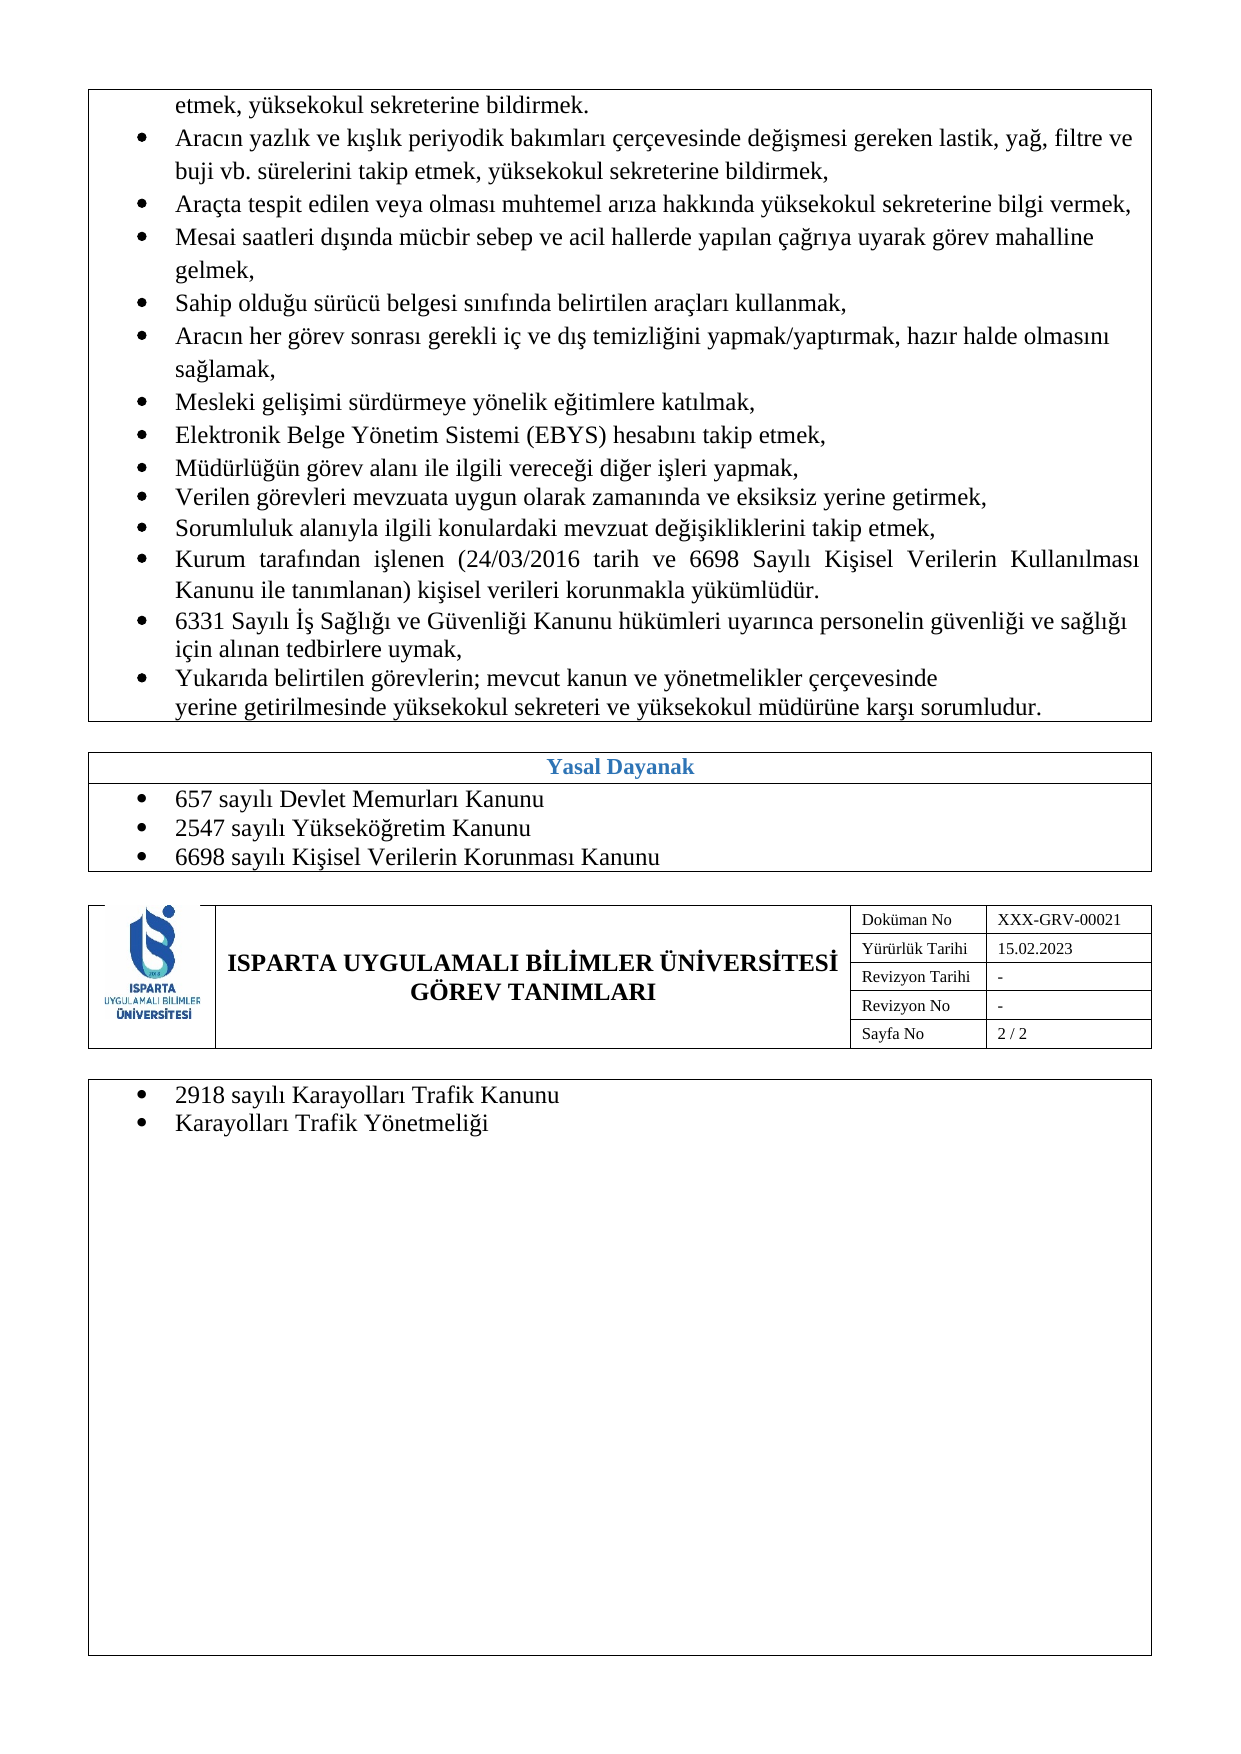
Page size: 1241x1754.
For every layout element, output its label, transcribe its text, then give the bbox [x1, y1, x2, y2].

table_cell Revizyon Tarihi [851, 963, 986, 990]
table_cell - [987, 991, 1151, 1019]
table_cell 2 / 2 [987, 1020, 1151, 1047]
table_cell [89, 90, 1151, 721]
table_cell Yürürlük Tarihi [851, 934, 986, 962]
table_header Doküman No [851, 906, 986, 933]
table_cell Sayfa No [851, 1020, 986, 1047]
table_header Yasal Dayanak [89, 753, 1151, 783]
table_cell 657 sayılı Devlet Memurları Kanunu 2547 sayılı Yükseköğretim Kanunu 6698 sayılı Kişisel Verilerin Korunması Kanunu [89, 784, 1151, 871]
table_header ISPARTA UYGULAMALI BİLİMLER ÜNİVERSİTESİ GÖREV TANIMLARI [216, 906, 850, 1047]
picture [104, 905, 201, 1019]
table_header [89, 1080, 1151, 1655]
table_header 15.02.2023 [89, 906, 215, 1047]
table_header XXX-GRV-00021 [987, 906, 1151, 933]
table_cell - [987, 963, 1151, 990]
table_cell Revizyon No [851, 991, 986, 1019]
table_cell 15.02.2023 [987, 934, 1151, 962]
